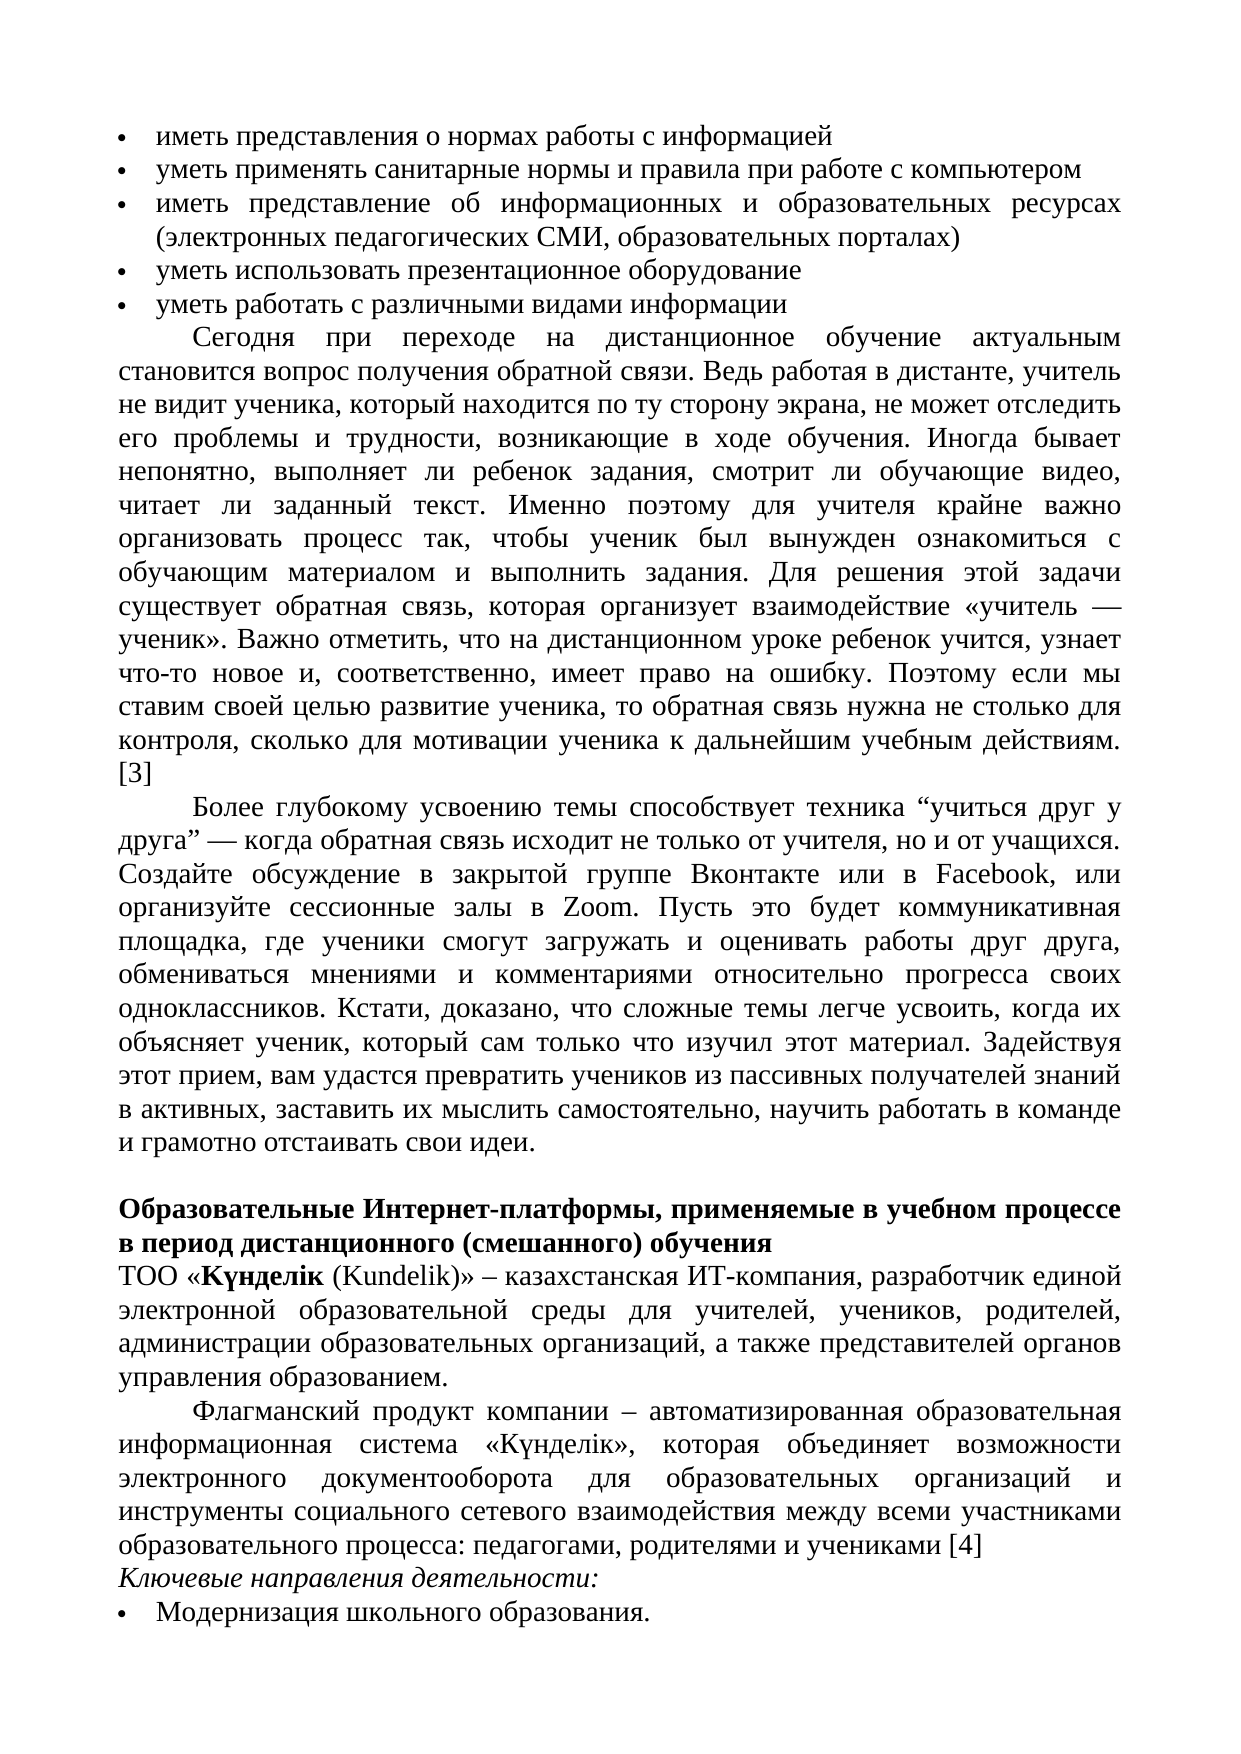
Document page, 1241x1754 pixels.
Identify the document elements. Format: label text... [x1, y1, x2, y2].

text Образовательные Интернет-платформы, применяемые в учебном процессе в период дистанционного (смешанного) обучения [118, 1191, 1122, 1258]
list иметь представление об информационных и образовательных ресурсах (электронных педагогических СМИ, образовательных порталах) [118, 185, 1122, 252]
text Более глубокому усвоению темы способствует техника “учиться друг у друга” — когда обратная связь исходит не только от учителя, но и от учащихся. Создайте обсуждение в закрытой группе Вконтакте или в Facebook, или организуйте сессионные залы в Zoom. Пусть это будет коммуникативная площадка, где ученики смогут загружать и оценивать работы друг друга, обмениваться мнениями и комментариями относительно прогресса своих одноклассников. Кстати, доказано, что сложные темы легче усвоить, когда их объясняет ученик, который сам только что изучил этот материал. Задействуя этот прием, вам удастся превратить учеников из пассивных получателей знаний в активных, заставить их мыслить самостоятельно, научить работать в команде и грамотно отстаивать свои идеи. [118, 789, 1122, 1158]
text Ключевые направления деятельности: [118, 1560, 1122, 1594]
list иметь представления о нормах работы с информацией [118, 118, 1122, 152]
list уметь использовать презентационное оборудование [118, 252, 1122, 286]
text Сегодня при переходе на дистанционное обучение актуальным становится вопрос получения обратной связи. Ведь работая в дистанте, учитель не видит ученика, который находится по ту сторону экрана, не может отследить его проблемы и трудности, возникающие в ходе обучения. Иногда бывает непонятно, выполняет ли ребенок задания, смотрит ли обучающие видео, читает ли заданный текст. Именно поэтому для учителя крайне важно организовать процесс так, чтобы ученик был вынужден ознакомиться с обучающим материалом и выполнить задания. Для решения этой задачи существует обратная связь, которая организует взаимодействие «учитель — ученик». Важно отметить, что на дистанционном уроке ребенок учится, узнает что-то новое и, соответственно, имеет право на ошибку. Поэтому если мы ставим своей целью развитие ученика, то обратная связь нужна не столько для контроля, сколько для мотивации ученика к дальнейшим учебным действиям. [3] [118, 319, 1122, 789]
list уметь применять санитарные нормы и правила при работе с компьютером [118, 152, 1122, 185]
list уметь работать с различными видами информации [118, 286, 1122, 319]
text ТОО «Kүнделік (Kundelik)» – казахстанская ИТ-компания, разработчик единой электронной образовательной среды для учителей, учеников, родителей, администрации образовательных организаций, а также представителей органов управления образованием. [118, 1258, 1122, 1393]
list Модернизация школьного образования. [118, 1594, 1122, 1627]
text Флагманский продукт компании – автоматизированная образовательная информационная система «Күнделік», которая объединяет возможности электронного документооборота для образовательных организаций и инструменты социального сетевого взаимодействия между всеми участниками образовательного процесса: педагогами, родителями и учениками [4] [118, 1393, 1122, 1560]
